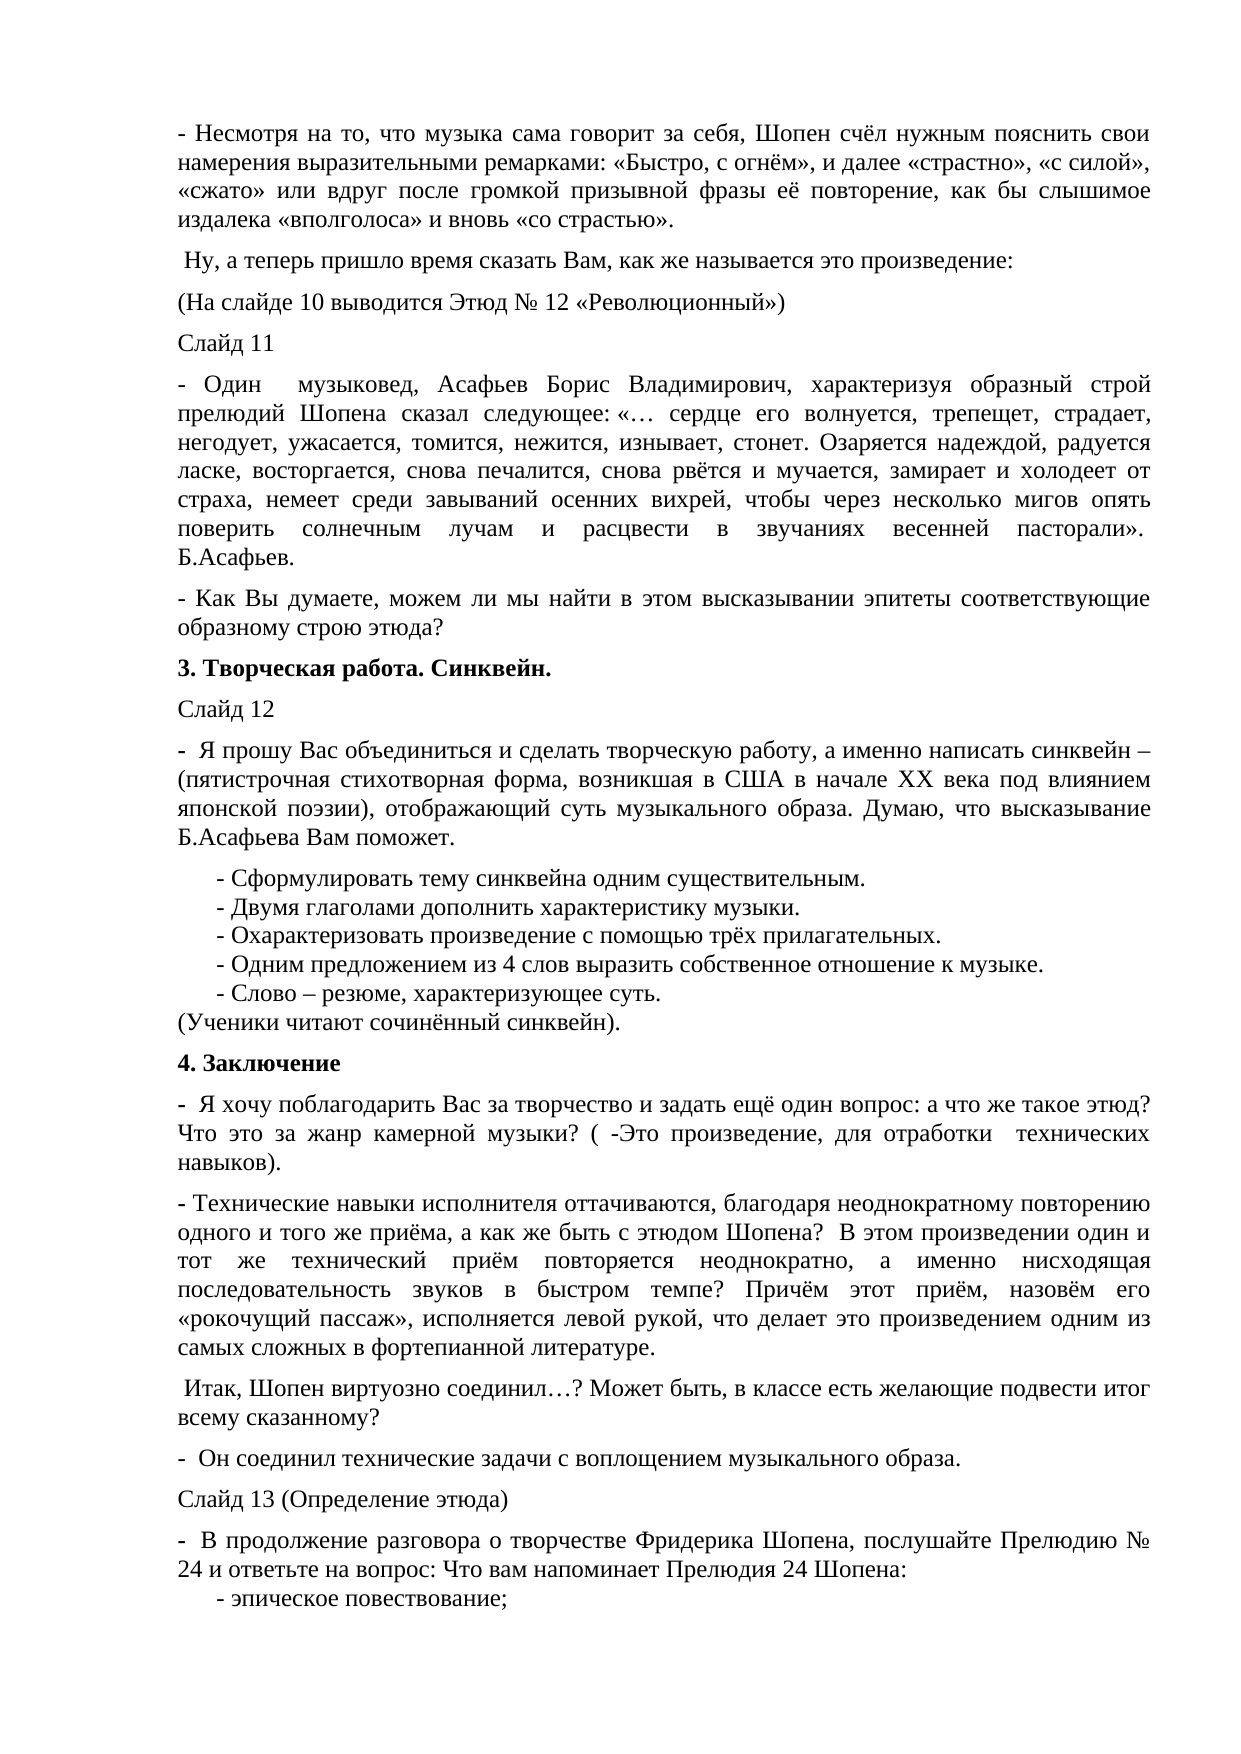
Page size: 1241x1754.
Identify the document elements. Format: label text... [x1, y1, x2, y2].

text - Охарактеризовать произведение с помощью трёх прилагательных. [216, 921, 1152, 949]
text Ну, а теперь пришло время сказать Вам, как же называется это произведение: [177, 246, 1152, 274]
text - эпическое повествование; [216, 1583, 1152, 1612]
text - Как Вы думаете, можем ли мы найти в этом высказывании эпитеты соответствующие образному строю этюда? [177, 583, 1152, 641]
text 4. Заключение [177, 1048, 1152, 1077]
text 3. Творческая работа. Синквейн. [177, 653, 1152, 682]
text (На слайде 10 выводится Этюд № 12 «Революционный») [177, 287, 1152, 316]
text - Технические навыки исполнителя оттачиваются, благодаря неоднократному повторению одного и того же приёма, а как же быть с этюдом Шопена? В этом произведении один и тот же технический приём повторяется неоднократно, а именно нисходящая последовательность звуков в быстром темпе? Причём этот приём, назовём его «рокочущий пассаж», исполняется левой рукой, что делает это произведением одним из самых сложных в фортепианной литературе. [177, 1188, 1152, 1361]
text (Ученики читают сочинённый синквейн). [177, 1007, 1152, 1036]
text - Несмотря на то, что музыка сама говорит за себя, Шопен счёл нужным пояснить свои намерения выразительными ремарками: «Быстро, с огнём», и далее «страстно», «с силой», «сжато» или вдруг после громкой призывной фразы её повторение, как бы слышимое издалека «вполголоса» и вновь «со страстью». [177, 118, 1152, 233]
text - Я хочу поблагодарить Вас за творчество и задать ещё один вопрос: а что же такое этюд? Что это за жанр камерной музыки? ( -Это произведение, для отработки технических навыков). [177, 1089, 1152, 1176]
text - Сформулировать тему синквейна одним существительным. [216, 863, 1152, 892]
text Слайд 13 (Определение этюда) [177, 1484, 1152, 1513]
text - Он соединил технические задачи с воплощением музыкального образа. [177, 1443, 1152, 1472]
text - Слово – резюме, характеризующее суть. [216, 978, 1152, 1007]
text - Двумя глаголами дополнить характеристику музыки. [216, 892, 1152, 921]
text - В продолжение разговора о творчестве Фридерика Шопена, послушайте Прелюдию № 24 и ответьте на вопрос: Что вам напоминает Прелюдия 24 Шопена: [177, 1526, 1152, 1583]
text Слайд 12 [177, 694, 1152, 723]
text Слайд 11 [177, 328, 1152, 357]
text - Одним предложением из 4 слов выразить собственное отношение к музыке. [216, 949, 1152, 978]
text - Я прошу Вас объединиться и сделать творческую работу, а именно написать синквейн – (пятистрочная стихотворная форма, возникшая в США в начале XX века под влиянием японской поэзии), отображающий суть музыкального образа. Думаю, что высказывание Б.Асафьева Вам поможет. [177, 736, 1152, 851]
text Итак, Шопен виртуозно соединил…? Может быть, в классе есть желающие подвести итог всему сказанному? [177, 1373, 1152, 1431]
text - Один музыковед, Асафьев Борис Владимирович, характеризуя образный строй прелюдий Шопена сказал следующее: «… сердце его волнуется, трепещет, страдает, негодует, ужасается, томится, нежится, изнывает, стонет. Озаряется надеждой, радуется ласке, восторгается, снова печалится, снова рвётся и мучается, замирает и холодеет от страха, немеет среди завываний осенних вихрей, чтобы через несколько мигов опять поверить солнечным лучам и расцвести в звучаниях весенней пасторали». Б.Асафьев. [177, 369, 1152, 571]
